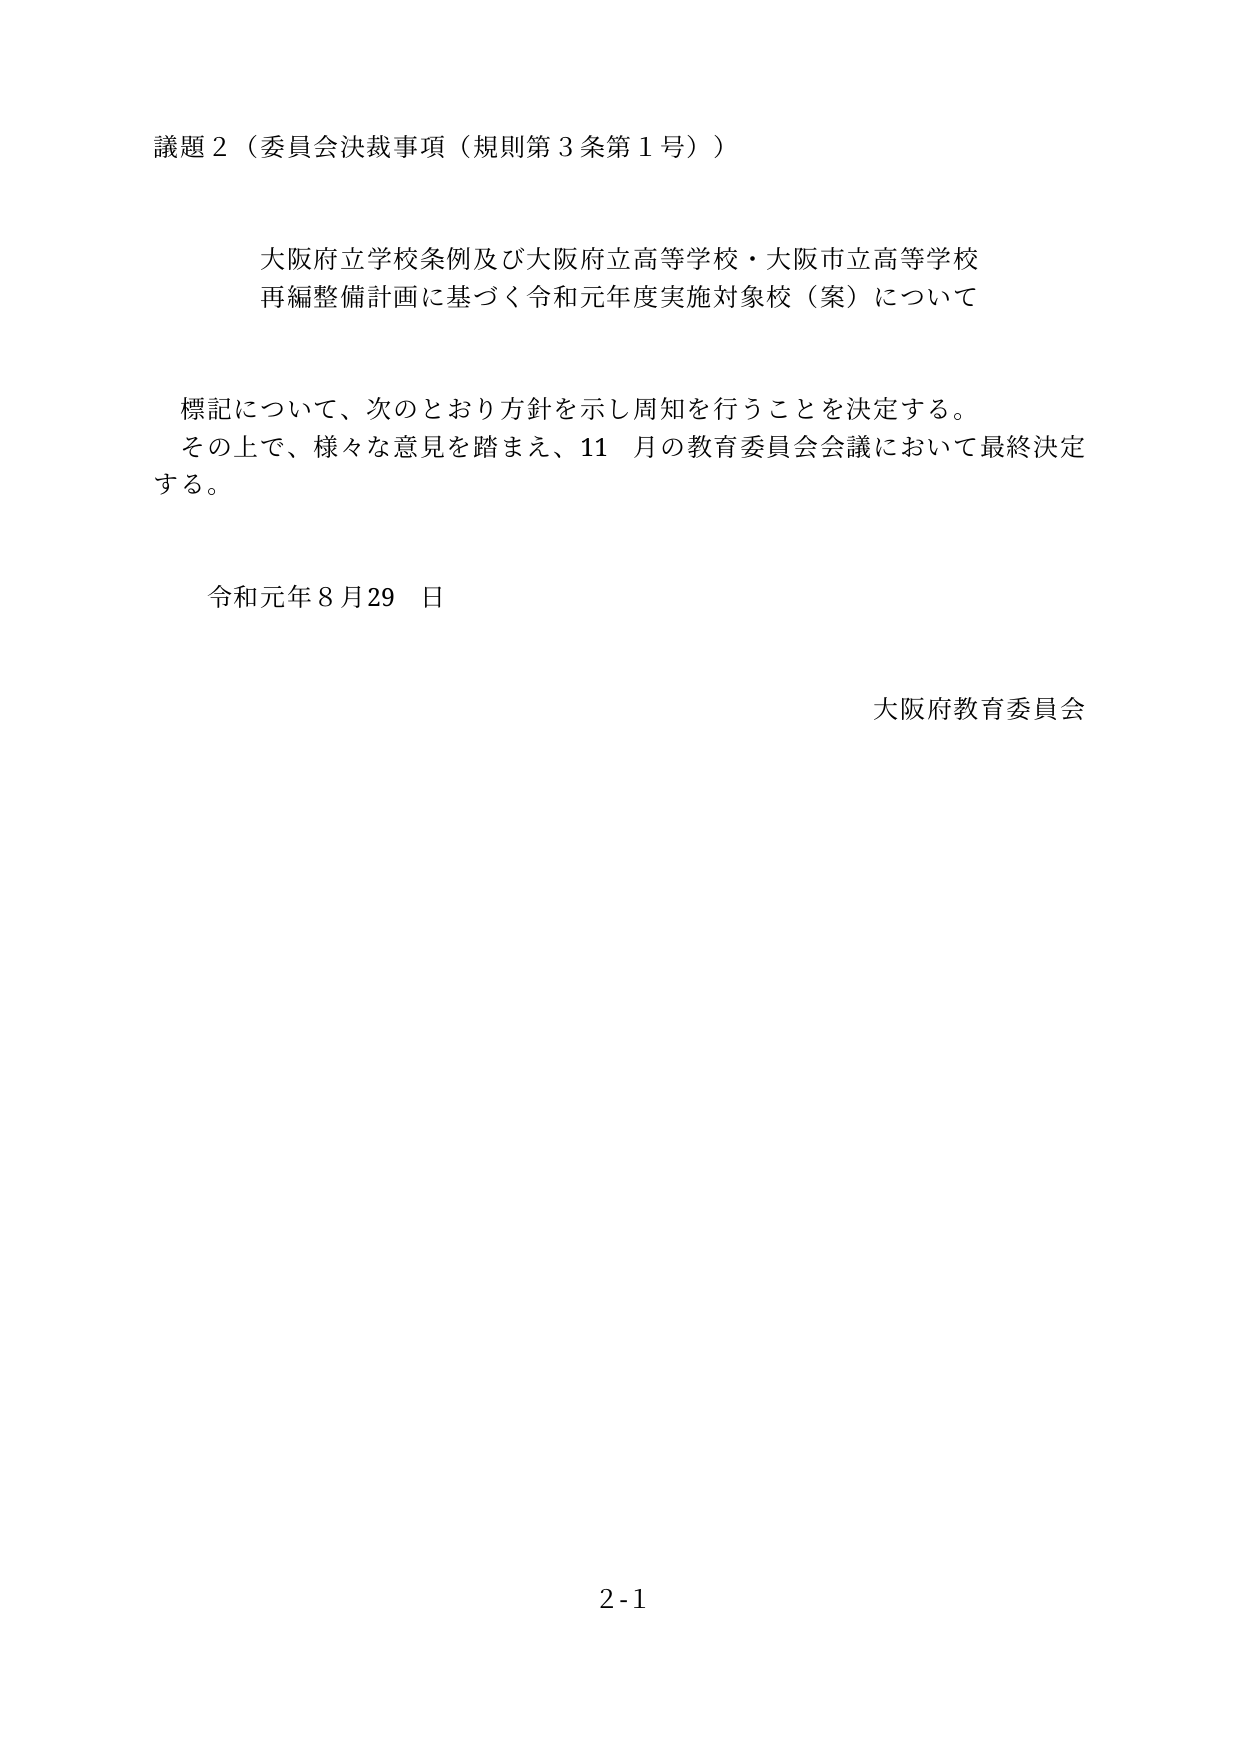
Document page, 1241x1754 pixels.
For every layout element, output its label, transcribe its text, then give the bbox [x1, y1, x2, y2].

text 大阪府教育委員会 [153, 689, 1087, 727]
text その上で、様々な意見を踏まえ、11月の教育委員会会議において最終決定する。 [153, 427, 1087, 502]
text 議題２（委員会決裁事項（規則第３条第１号）） [153, 127, 1087, 164]
text 令和元年８月29日 [153, 577, 1087, 614]
text 大阪府立学校条例及び大阪府立高等学校・大阪市立高等学校 [153, 239, 1087, 277]
text 標記について、次のとおり方針を示し周知を行うことを決定する。 [153, 389, 1087, 427]
text 再編整備計画に基づく令和元年度実施対象校（案）について [153, 277, 1087, 314]
